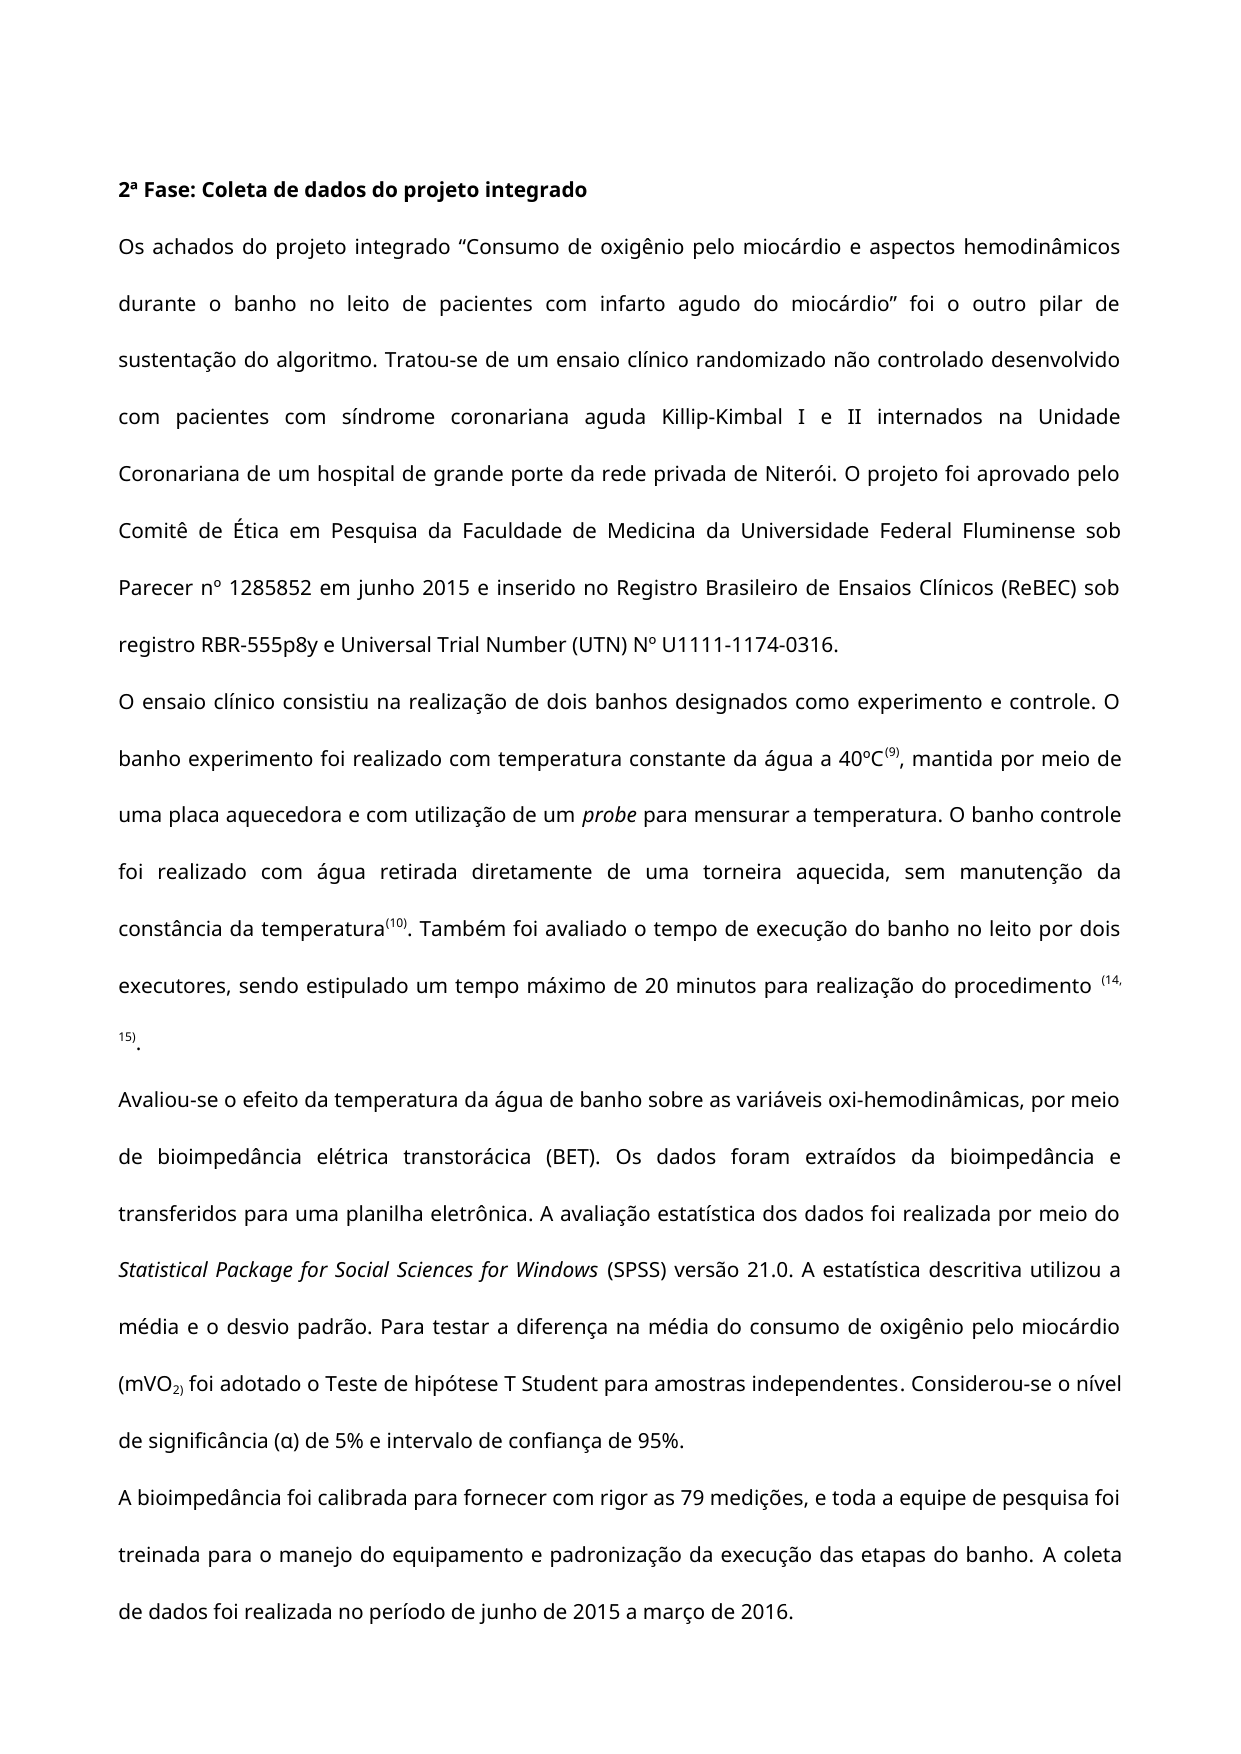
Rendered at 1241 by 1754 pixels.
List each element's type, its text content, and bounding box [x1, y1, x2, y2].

text O ensaio clínico consistiu na realização de dois banhos designados como experimento e controle. O banho experimento foi realizado com temperatura constante da água a 40ºC(), mantida por meio de uma placa aquecedora e com utilização de um probe para mensurar a temperatura. O banho controle foi realizado com água retirada diretamente de uma torneira aquecida, sem manutenção da constância da temperatura(). Também foi avaliado o tempo de execução do banho no leito por dois executores, sendo estipulado um tempo máximo de 20 minutos para realização do procedimento (14, 15). [118, 687, 1122, 1057]
text Avaliou-se o efeito da temperatura da água de banho sobre as variáveis oxi-hemodinâmicas, por meio de bioimpedância elétrica transtorácica (BET). Os dados foram extraídos da bioimpedância e transferidos para uma planilha eletrônica. A avaliação estatística dos dados foi realizada por meio do Statistical Package for Social Sciences for Windows (SPSS) versão 21.0. A estatística descritiva utilizou a média e o desvio padrão. Para testar a diferença na média do consumo de oxigênio pelo miocárdio (mVO2) foi adotado o Teste de hipótese T Student para amostras independentes. Considerou-se o nível de significância (α) de 5% e intervalo de confiança de 95%. [118, 1085, 1122, 1455]
text 2ª Fase: Coleta de dados do projeto integrado [118, 175, 1122, 203]
text A bioimpedância foi calibrada para fornecer com rigor as 79 medições, e toda a equipe de pesquisa foi treinada para o manejo do equipamento e padronização da execução das etapas do banho. A coleta de dados foi realizada no período de junho de 2015 a março de 2016. [118, 1512, 1122, 1625]
text Os achados do projeto integrado “Consumo de oxigênio pelo miocárdio e aspectos hemodinâmicos durante o banho no leito de pacientes com infarto agudo do miocárdio” foi o outro pilar de sustentação do algoritmo. Tratou-se de um ensaio clínico randomizado não controlado desenvolvido com pacientes com síndrome coronariana aguda Killip-Kimbal I e II internados na Unidade Coronariana de um hospital de grande porte da rede privada de Niterói. O projeto foi aprovado pelo Comitê de Ética em Pesquisa da Faculdade de Medicina da Universidade Federal Fluminense sob Parecer nº 1285852 em junho 2015 e inserido no Registro Brasileiro de Ensaios Clínicos (ReBEC) sob registro RBR-555p8y e Universal Trial Number (UTN) Nº U1111-1174-0316. [118, 232, 1122, 658]
